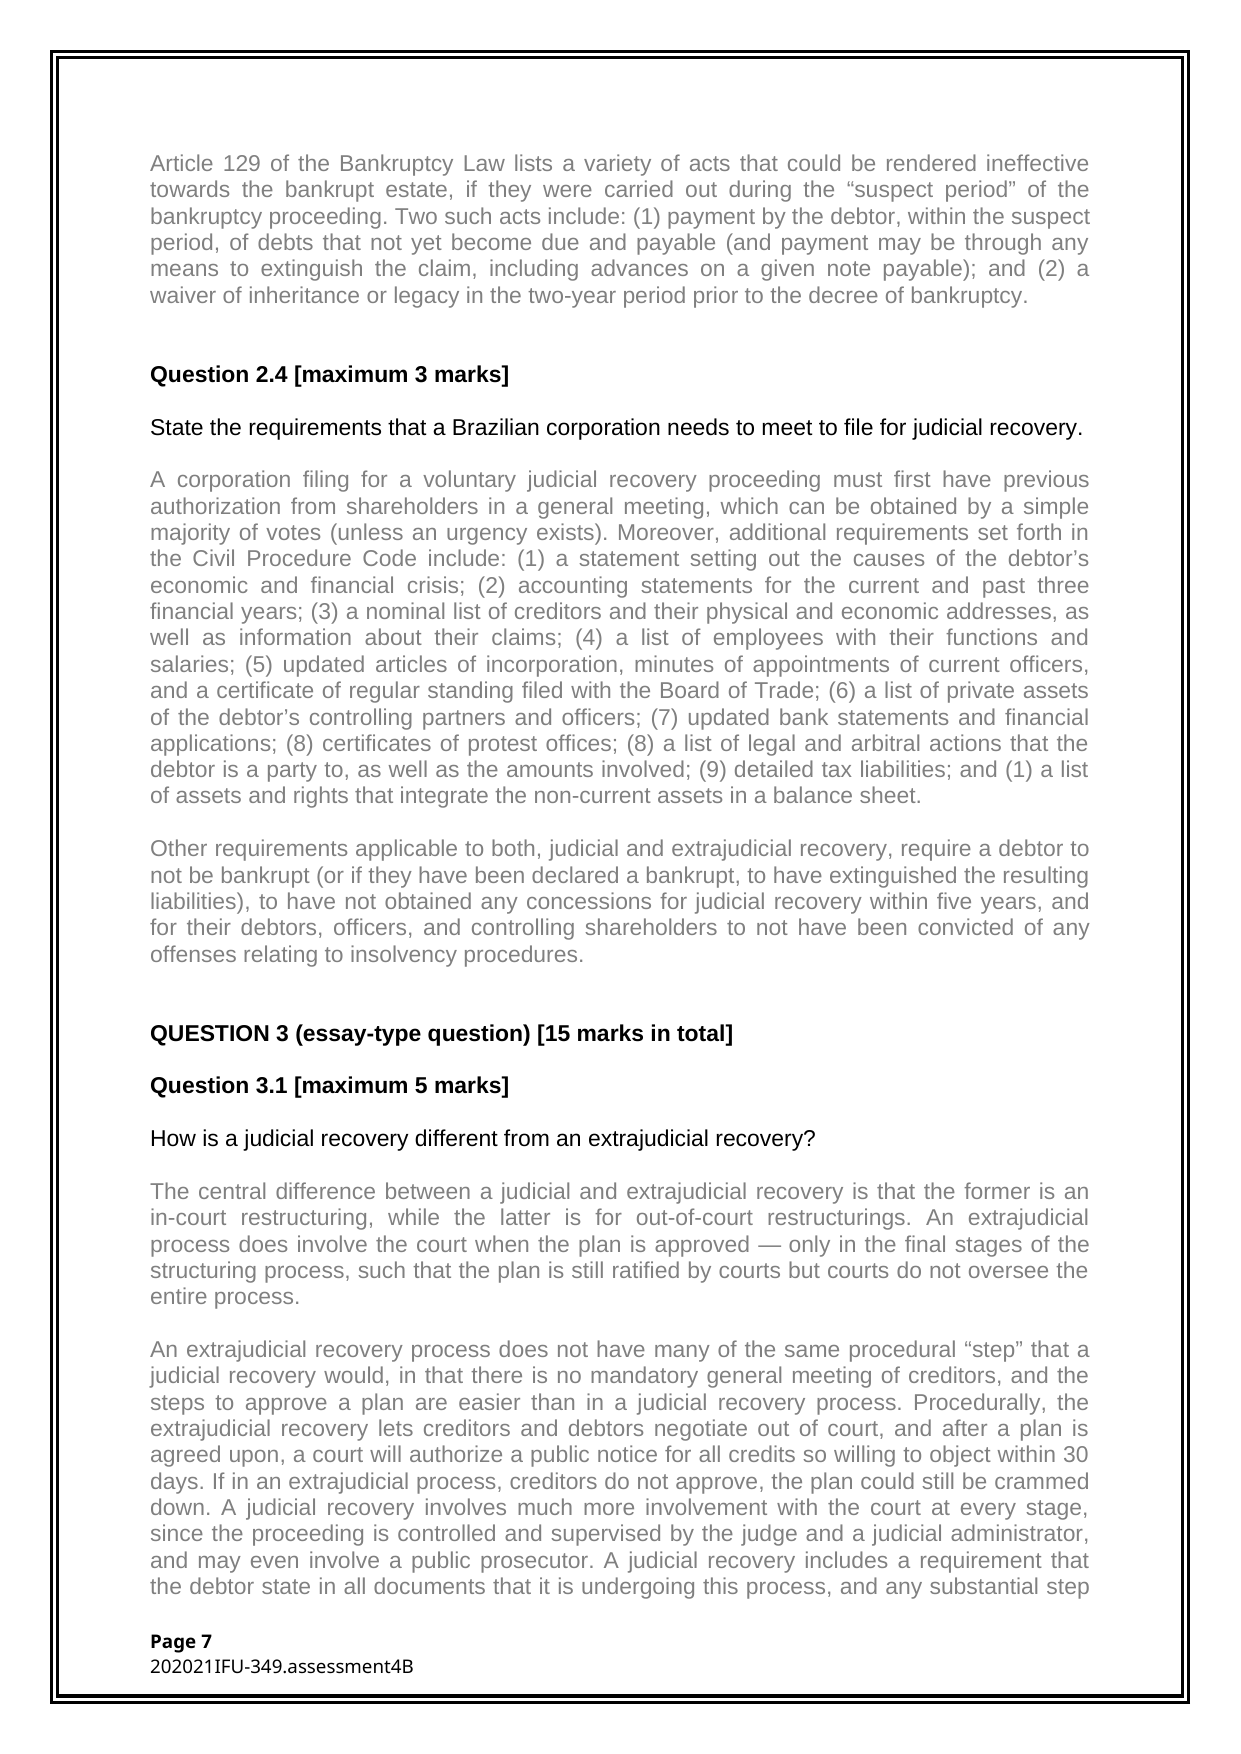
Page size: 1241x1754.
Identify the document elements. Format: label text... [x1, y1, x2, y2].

subtitle Question 2.4 [maximum 3 marks] [150, 361, 1002, 387]
text The central difference between a judicial and extrajudicial recovery is that the former is an in-court restructuring, while the latter is for out-of-court restructurings. An extrajudicial process does involve the court when the plan is approved — only in the final stages of the structuring process, such that the plan is still ratified by courts but courts do not oversee the entire process. [150, 1178, 1090, 1309]
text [150, 1336, 1090, 1599]
text QUESTION 3 (essay-type question) [15 marks in total] [150, 1020, 1090, 1046]
text A corporation filing for a voluntary judicial recovery proceeding must first have previous authorization from shareholders in a general meeting, which can be obtained by a simple majority of votes (unless an urgency exists). Moreover, additional requirements set forth in the Civil Procedure Code include: (1) a statement setting out the causes of the debtor’s economic and financial crisis; (2) accounting statements for the current and past three financial years; (3) a nominal list of creditors and their physical and economic addresses, as well as information about their claims; (4) a list of employees with their functions and salaries; (5) updated articles of incorporation, minutes of appointments of current officers, and a certificate of regular standing filed with the Board of Trade; (6) a list of private assets of the debtor’s controlling partners and officers; (7) updated bank statements and financial applications; (8) certificates of protest offices; (8) a list of legal and arbitral actions that the debtor is a party to, as well as the amounts involved; (9) detailed tax liabilities; and (1) a list of assets and rights that integrate the non-current assets in a balance sheet. [150, 466, 1090, 809]
text State the requirements that a Brazilian corporation needs to meet to file for judicial recovery. [150, 413, 1090, 440]
text Other requirements applicable to both, judicial and extrajudicial recovery, require a debtor to not be bankrupt (or if they have been declared a bankrupt, to have extinguished the resulting liabilities), to have not obtained any concessions for judicial recovery within five years, and for their debtors, officers, and controlling shareholders to not have been convicted of any offenses relating to insolvency procedures. [150, 835, 1090, 967]
subtitle Question 3.1 [maximum 5 marks] [150, 1072, 1002, 1099]
text How is a judicial recovery different from an extrajudicial recovery? [150, 1125, 1090, 1151]
text Article 129 of the Bankruptcy Law lists a variety of acts that could be rendered ineffective towards the bankrupt estate, if they were carried out during the “suspect period” of the bankruptcy proceeding. Two such acts include: (1) payment by the debtor, within the suspect period, of debts that not yet become due and payable (and payment may be through any means to extinguish the claim, including advances on a given note payable); and (2) a waiver of inheritance or legacy in the two-year period prior to the decree of bankruptcy. [150, 150, 1090, 308]
